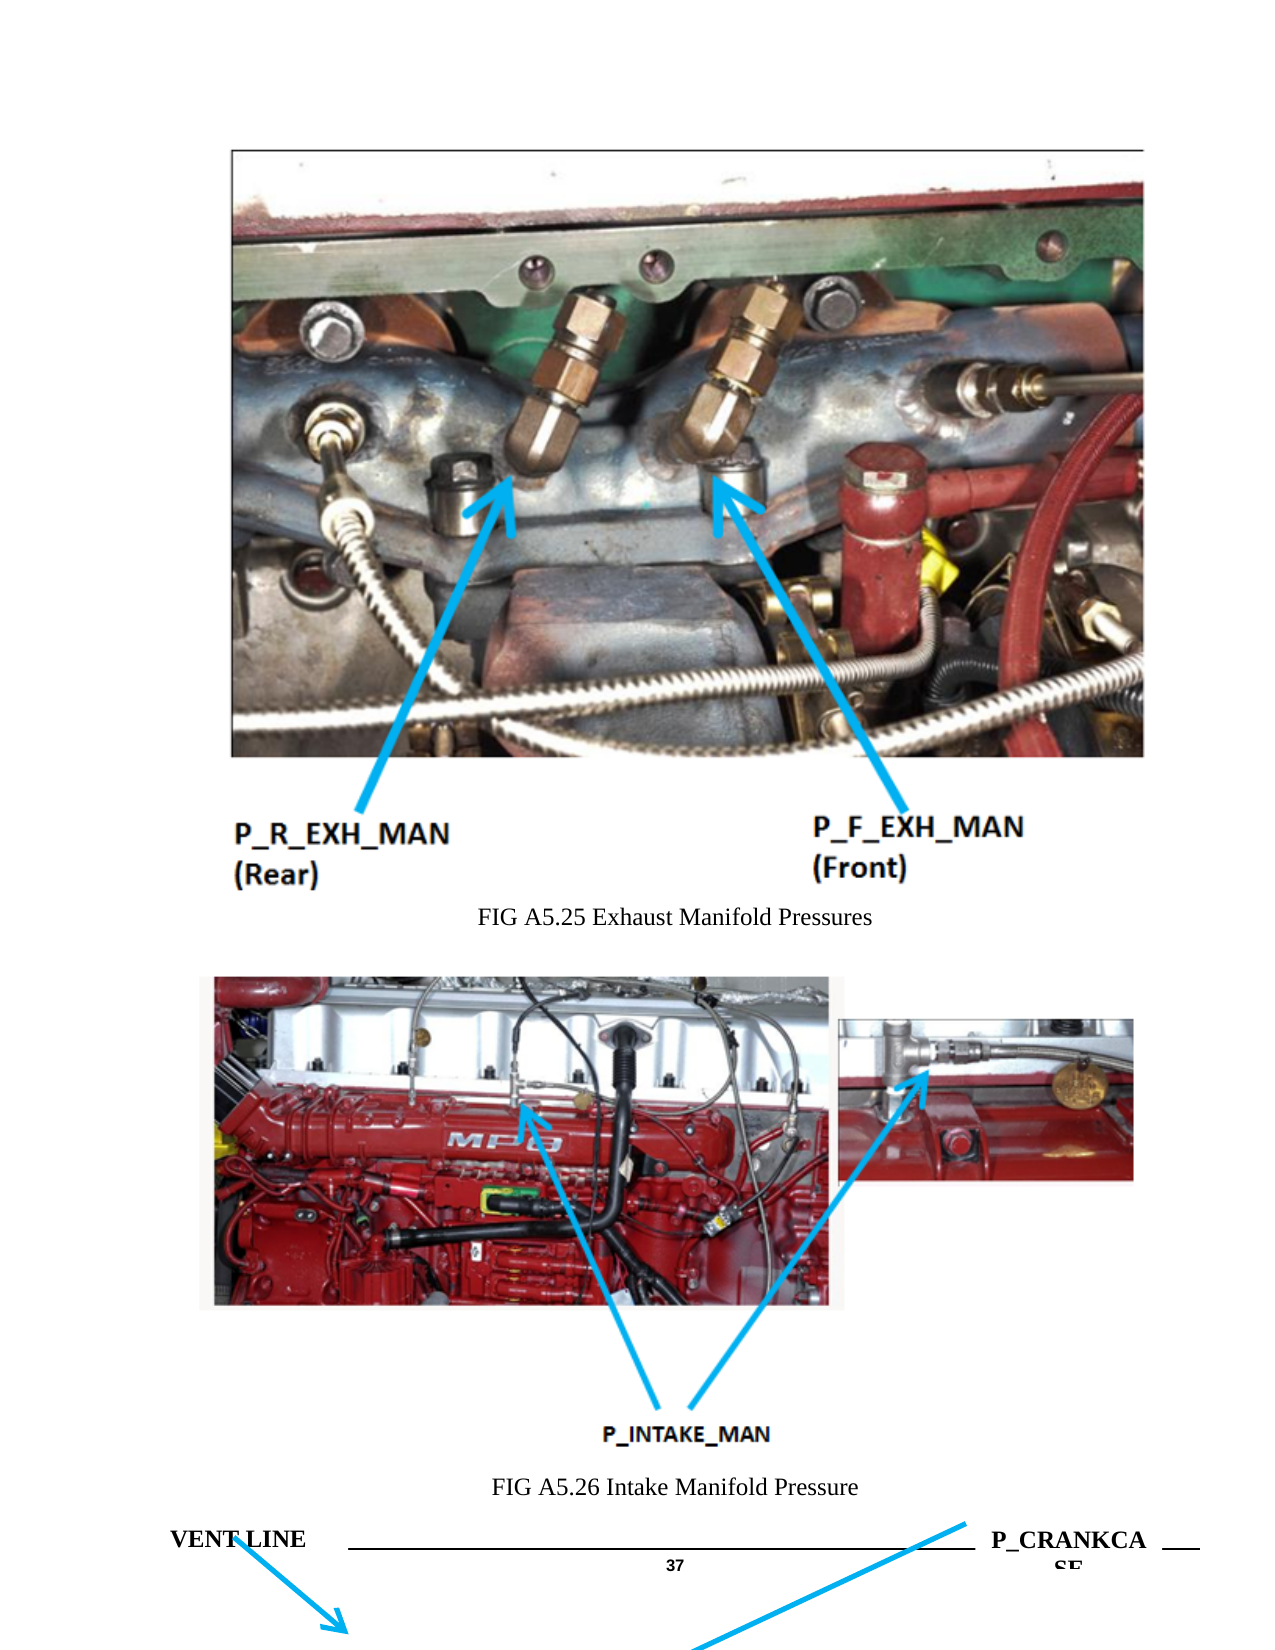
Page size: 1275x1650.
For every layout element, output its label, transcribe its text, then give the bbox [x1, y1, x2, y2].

picture [199, 931, 1151, 1472]
text FIG A5.25 Exhaust Manifold Pressures [150, 902, 1200, 931]
picture [188, 136, 1162, 903]
text FIG A5.26 Intake Manifold Pressure [150, 1472, 1200, 1500]
